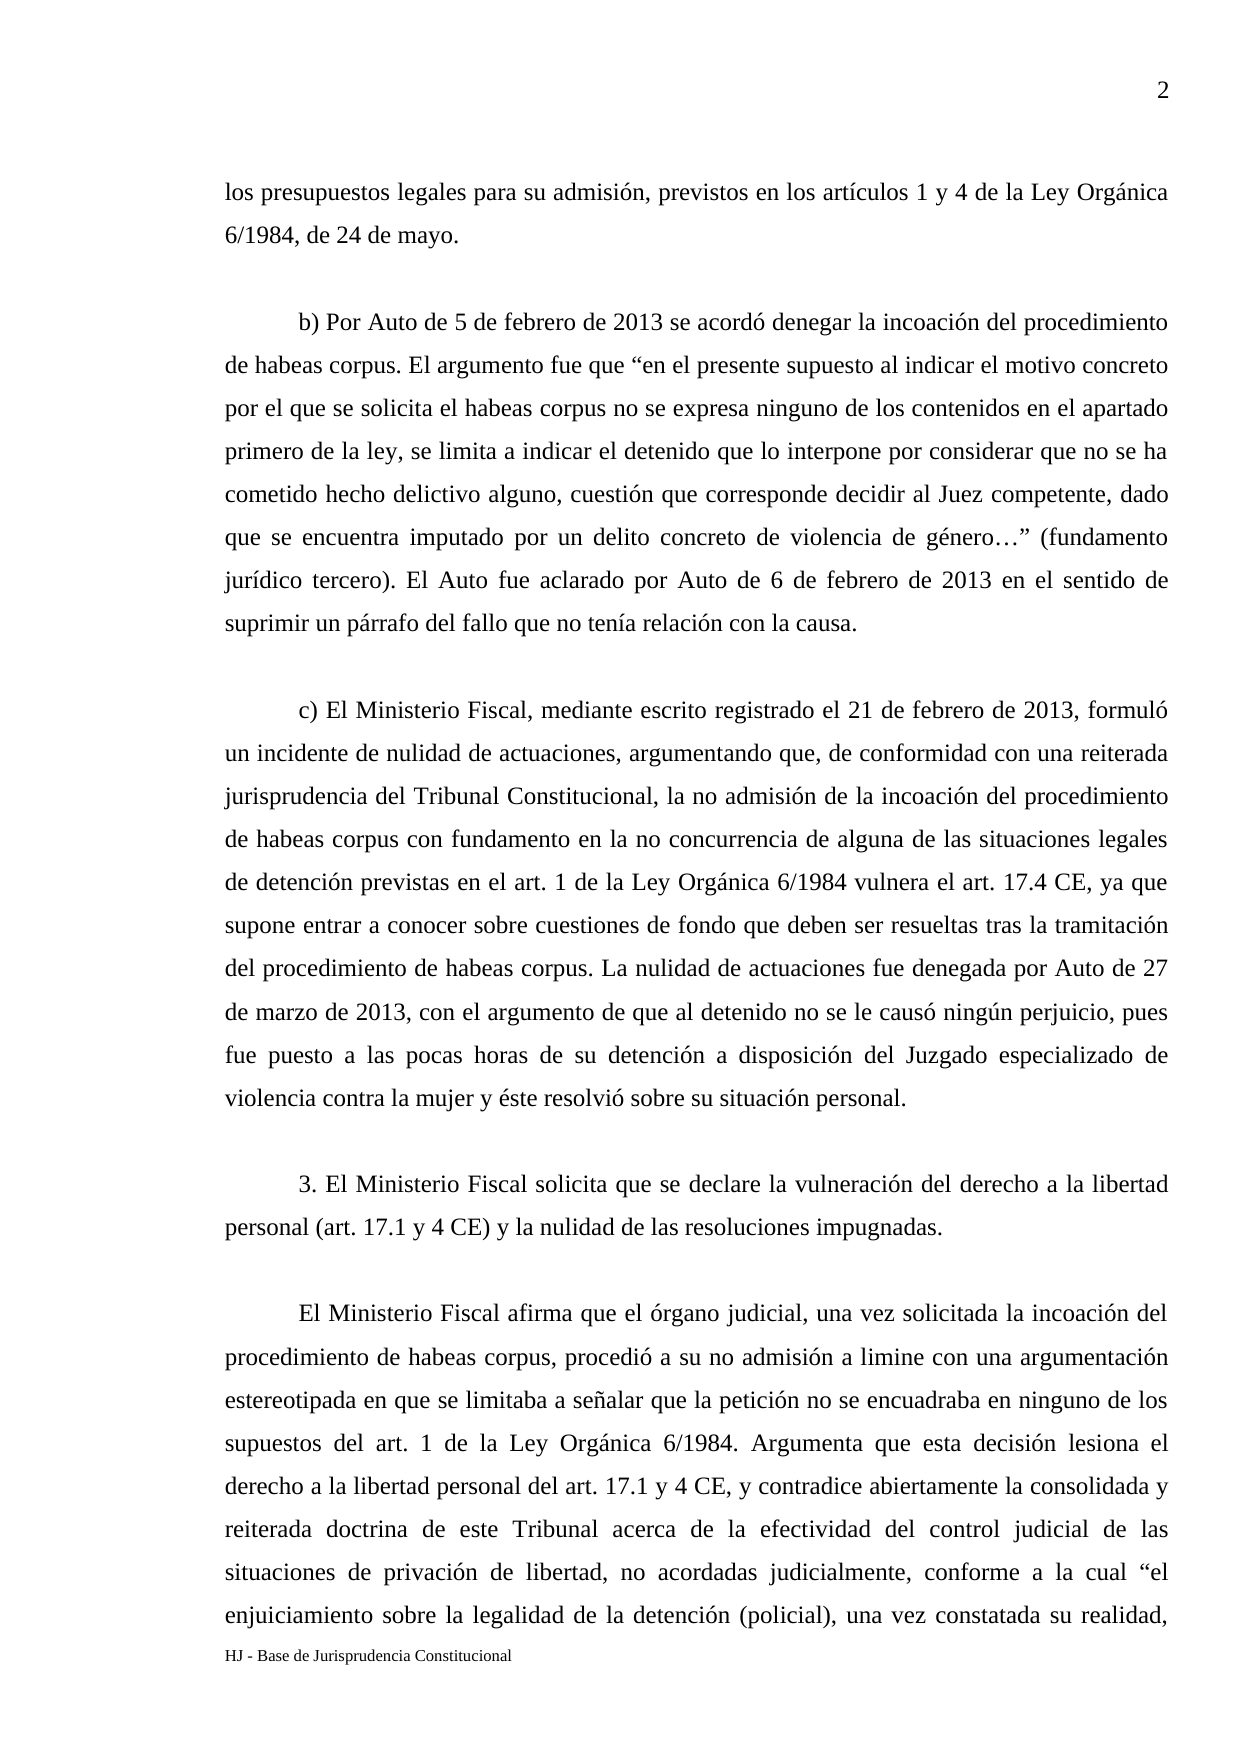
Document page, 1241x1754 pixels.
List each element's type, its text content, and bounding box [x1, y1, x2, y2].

text b) Por Auto de 5 de febrero de 2013 se acordó denegar la incoación del procedimiento de habeas corpus. El argumento fue que “en el presente supuesto al indicar el motivo concreto por el que se solicita el habeas corpus no se expresa ninguno de los contenidos en el apartado primero de la ley, se limita a indicar el detenido que lo interpone por considerar que no se ha cometido hecho delictivo alguno, cuestión que corresponde decidir al Juez competente, dado que se encuentra imputado por un delito concreto de violencia de género…” (fundamento jurídico tercero). El Auto fue aclarado por Auto de 6 de febrero de 2013 en el sentido de suprimir un párrafo del fallo que no tenía relación con la causa. [224, 307, 1169, 637]
text c) El Ministerio Fiscal, mediante escrito registrado el 21 de febrero de 2013, formuló un incidente de nulidad de actuaciones, argumentando que, de conformidad con una reiterada jurisprudencia del Tribunal Constitucional, la no admisión de la incoación del procedimiento de habeas corpus con fundamento en la no concurrencia de alguna de las situaciones legales de detención previstas en el art. 1 de la Ley Orgánica 6/1984 vulnera el art. 17.4 CE, ya que supone entrar a conocer sobre cuestiones de fondo que deben ser resueltas tras la tramitación del procedimiento de habeas corpus. La nulidad de actuaciones fue denegada por Auto de 27 de marzo de 2013, con el argumento de que al detenido no se le causó ningún perjuicio, pues fue puesto a las pocas horas de su detención a disposición del Juzgado especializado de violencia contra la mujer y éste resolvió sobre su situación personal. [224, 695, 1169, 1112]
text 3. El Ministerio Fiscal solicita que se declare la vulneración del derecho a la libertad personal (art. 17.1 y 4 CE) y la nulidad de las resoluciones impugnadas. [224, 1169, 1169, 1241]
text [224, 1298, 1169, 1629]
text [224, 177, 1169, 249]
